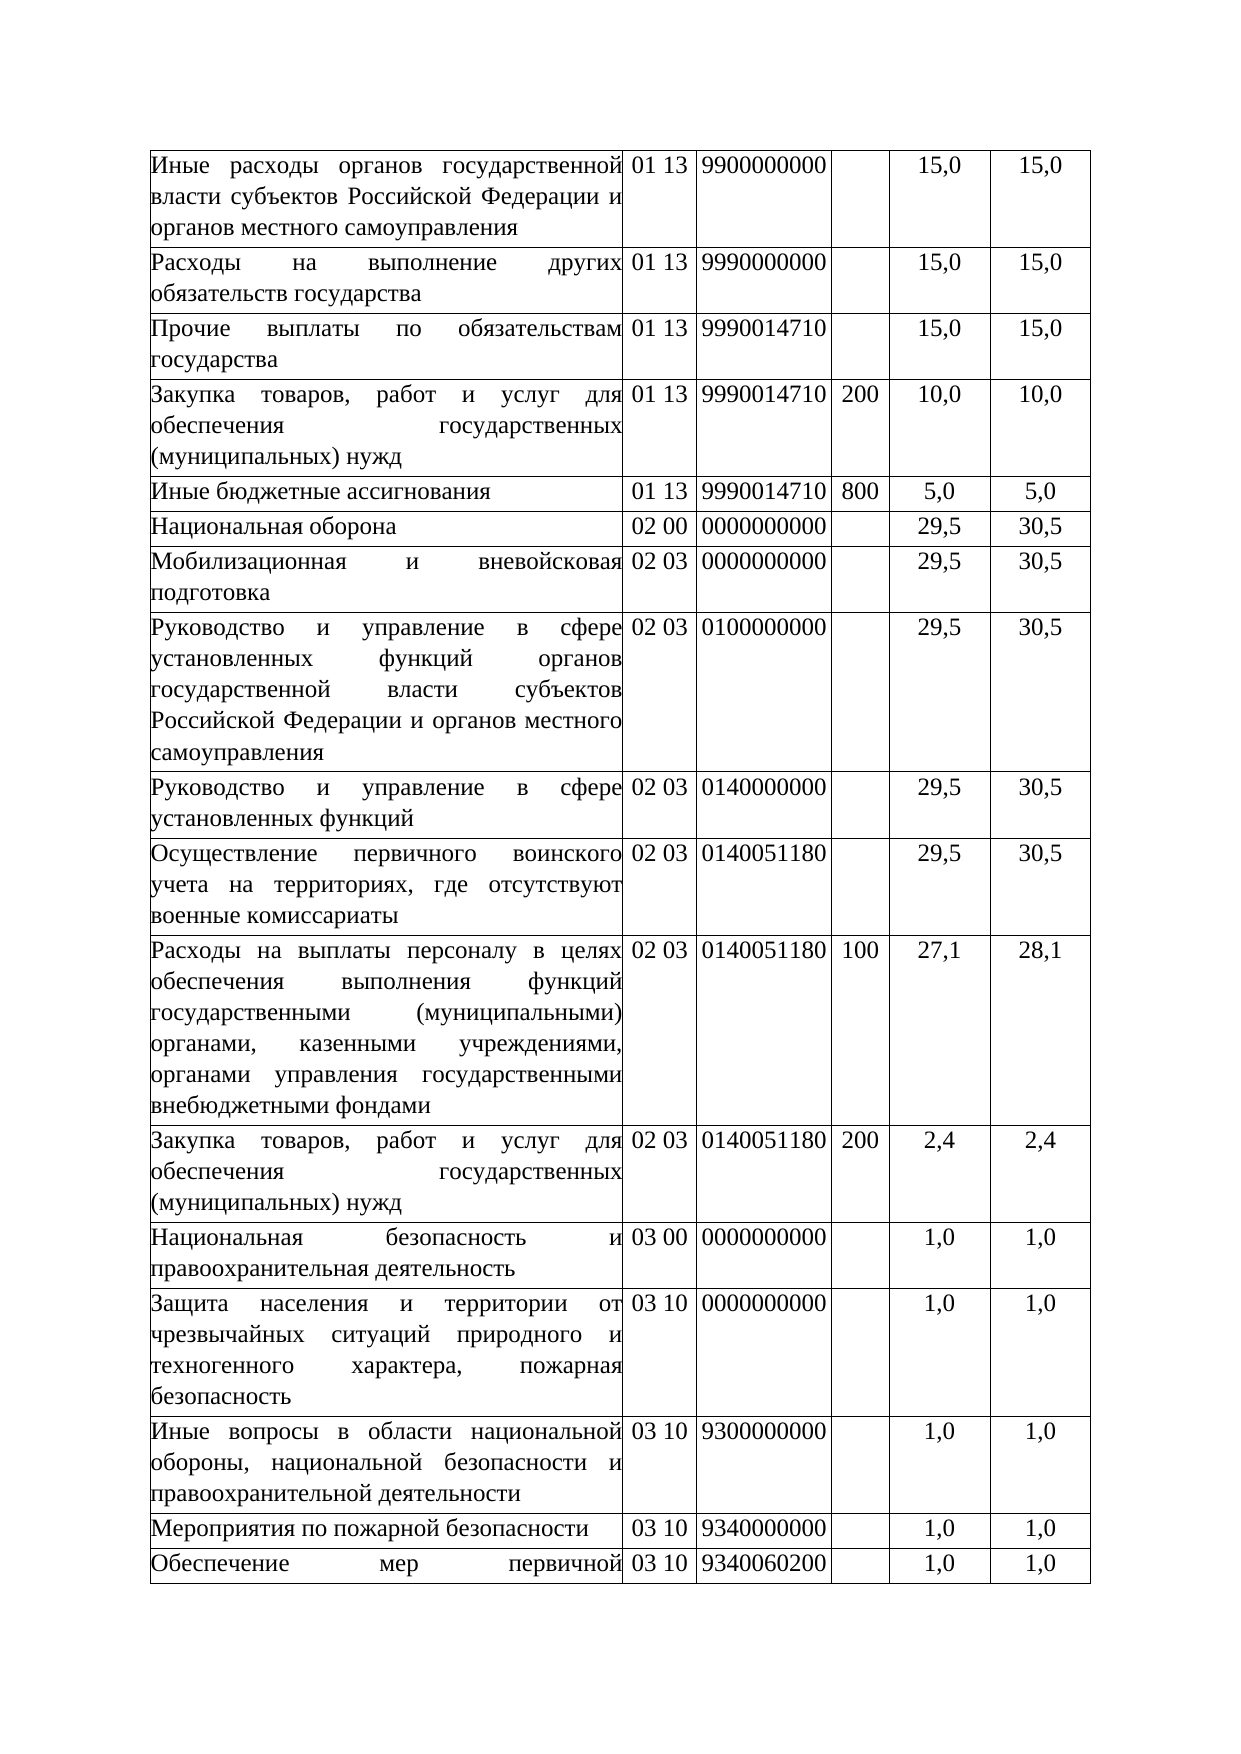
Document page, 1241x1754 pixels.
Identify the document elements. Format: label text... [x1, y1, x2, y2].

table_cell 01 13 [623, 248, 696, 313]
table_cell 9340060200 [697, 1549, 831, 1583]
table_cell [832, 1289, 889, 1416]
table_cell 03 10 [623, 1514, 696, 1548]
table_cell 0000000000 [697, 1289, 831, 1416]
table_cell 5,0 [890, 477, 990, 511]
table_cell 02 00 [623, 512, 696, 546]
table_cell [832, 512, 889, 546]
table_cell 1,0 [890, 1514, 990, 1548]
table_cell Закупка товаров, работ и услуг для обеспечения государственных (муниципальных) нужд [151, 380, 622, 476]
table_cell 100 [832, 936, 889, 1125]
table_cell Руководство и управление в сфере установленных функций органов государственной власти субъектов Российской Федерации и органов местного самоуправления [151, 613, 622, 771]
table_cell 02 03 [623, 839, 696, 934]
table_cell Руководство и управление в сфере установленных функций [151, 772, 622, 837]
table_cell 1,0 [991, 1417, 1090, 1513]
table_cell 0140000000 [697, 772, 831, 837]
table_cell Мобилизационная и вневойсковая подготовка [151, 547, 622, 612]
table_cell Национальная оборона [151, 512, 622, 546]
table_cell 9990014710 [697, 477, 831, 511]
table_cell 5,0 [991, 477, 1090, 511]
table_cell 1,0 [890, 1549, 990, 1583]
table_cell Защита населения и территории от чрезвычайных ситуаций природного и техногенного характера, пожарная безопасность [151, 1289, 622, 1416]
table_cell 0000000000 [697, 1223, 831, 1288]
table_cell 03 00 [623, 1223, 696, 1288]
table_cell 02 03 [623, 547, 696, 612]
table_cell 0000000000 [697, 512, 831, 546]
table_cell 30,5 [991, 839, 1090, 934]
table_cell 2,4 [890, 1126, 990, 1222]
table_cell Иные бюджетные ассигнования [151, 477, 622, 511]
table_cell Осуществление первичного воинского учета на территориях, где отсутствуют военные комиссариаты [151, 839, 622, 934]
table_cell 1,0 [890, 1223, 990, 1288]
table_cell 15,0 [890, 151, 990, 247]
table_cell [832, 151, 889, 247]
table_cell 30,5 [991, 547, 1090, 612]
table_cell 01 13 [623, 314, 696, 379]
table_cell 15,0 [890, 314, 990, 379]
table_cell 0140051180 [697, 936, 831, 1125]
table_cell 30,5 [991, 772, 1090, 837]
table_cell Расходы на выплаты персоналу в целях обеспечения выполнения функций государственными (муниципальными) органами, казенными учреждениями, органами управления государственными внебюджетными фондами [151, 936, 622, 1125]
table_cell [832, 248, 889, 313]
table_cell 0000000000 [697, 547, 831, 612]
table_cell 28,1 [991, 936, 1090, 1125]
table_cell 02 03 [623, 772, 696, 837]
table_cell [832, 1417, 889, 1513]
table_cell 03 10 [623, 1289, 696, 1416]
table_cell 1,0 [991, 1223, 1090, 1288]
table_cell 01 13 [623, 151, 696, 247]
table_cell 29,5 [890, 547, 990, 612]
table_cell 1,0 [991, 1514, 1090, 1548]
table_cell 30,5 [991, 512, 1090, 546]
table_cell 1,0 [890, 1289, 990, 1416]
table_cell 200 [832, 1126, 889, 1222]
table_cell [832, 1549, 889, 1583]
table_cell 30,5 [991, 613, 1090, 771]
table_cell 0140051180 [697, 1126, 831, 1222]
table_cell 02 03 [623, 613, 696, 771]
table_cell 10,0 [991, 380, 1090, 476]
table_cell 15,0 [991, 151, 1090, 247]
table_cell Иные расходы органов государственной власти субъектов Российской Федерации и органов местного самоуправления [151, 151, 622, 247]
table_cell 03 10 [623, 1417, 696, 1513]
table_cell [832, 772, 889, 837]
table_cell [832, 1223, 889, 1288]
table_cell 29,5 [890, 772, 990, 837]
table_cell 1,0 [890, 1417, 990, 1513]
table_cell 2,4 [991, 1126, 1090, 1222]
table_cell 200 [832, 380, 889, 476]
table_cell 1,0 [991, 1549, 1090, 1583]
table_cell 0140051180 [697, 839, 831, 934]
table_cell [832, 839, 889, 934]
table_cell 800 [832, 477, 889, 511]
table_cell 29,5 [890, 512, 990, 546]
table_cell 1,0 [991, 1289, 1090, 1416]
table_cell 9900000000 [697, 151, 831, 247]
table_cell 15,0 [890, 248, 990, 313]
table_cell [151, 1549, 622, 1583]
table_cell 15,0 [991, 248, 1090, 313]
table_cell 27,1 [890, 936, 990, 1125]
table_cell 0100000000 [697, 613, 831, 771]
table_cell [832, 613, 889, 771]
table_cell 03 10 [623, 1549, 696, 1583]
table_cell 10,0 [890, 380, 990, 476]
table_cell 01 13 [623, 380, 696, 476]
table_cell Расходы на выполнение других обязательств государства [151, 248, 622, 313]
table_cell 9340000000 [697, 1514, 831, 1548]
table_cell Закупка товаров, работ и услуг для обеспечения государственных (муниципальных) нужд [151, 1126, 622, 1222]
table_cell 29,5 [890, 613, 990, 771]
table_cell 02 03 [623, 936, 696, 1125]
table_cell 02 03 [623, 1126, 696, 1222]
table_cell Национальная безопасность и правоохранительная деятельность [151, 1223, 622, 1288]
table_cell Иные вопросы в области национальной обороны, национальной безопасности и правоохранительной деятельности [151, 1417, 622, 1513]
table_cell 9990014710 [697, 380, 831, 476]
table_cell 01 13 [623, 477, 696, 511]
table_cell 29,5 [890, 839, 990, 934]
table_cell Прочие выплаты по обязательствам государства [151, 314, 622, 379]
table_cell [832, 1514, 889, 1548]
table_cell Мероприятия по пожарной безопасности [151, 1514, 622, 1548]
table_cell 15,0 [991, 314, 1090, 379]
table_cell [832, 547, 889, 612]
table_cell 9990014710 [697, 314, 831, 379]
table_cell 9990000000 [697, 248, 831, 313]
table_cell 9300000000 [697, 1417, 831, 1513]
table_cell [832, 314, 889, 379]
